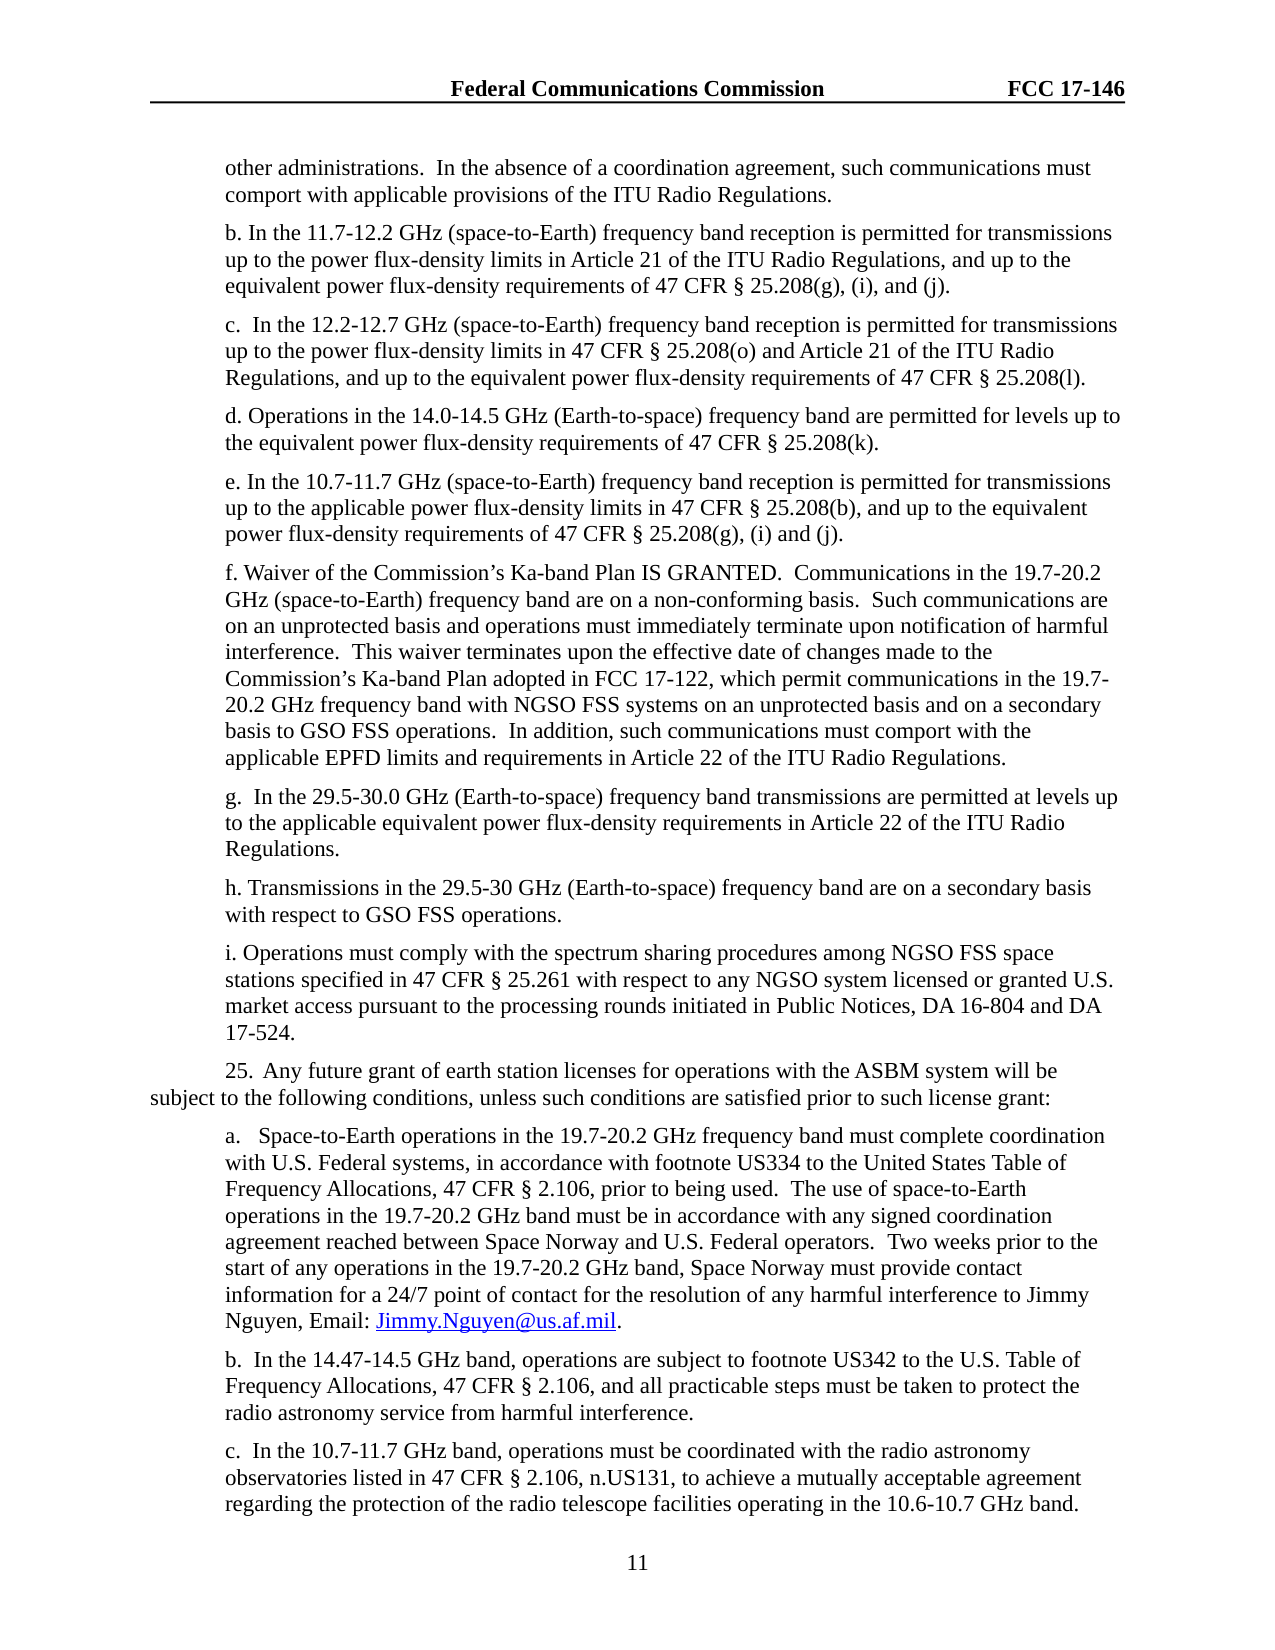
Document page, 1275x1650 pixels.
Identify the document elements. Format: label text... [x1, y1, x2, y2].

list c. In the 12.2-12.7 GHz (space-to-Earth) frequency band reception is permitted for transmissions up to the power flux-density limits in 47 CFR § 25.208(o) and Article 21 of the ITU Radio Regulations, and up to the equivalent power flux-density requirements of 47 CFR § 25.208(l). [225, 311, 1125, 390]
text Any future grant of earth station licenses for operations with the ASBM system will be subject to the following conditions, unless such conditions are satisfied prior to such license grant: [150, 1057, 1125, 1110]
list d. Operations in the 14.0-14.5 GHz (Earth-to-space) frequency band are permitted for levels up to the equivalent power flux-density requirements of 47 CFR § 25.208(k). [225, 403, 1125, 455]
list a. Space-to-Earth operations in the 19.7-20.2 GHz frequency band must complete coordination with U.S. Federal systems, in accordance with footnote US334 to the United States Table of Frequency Allocations, 47 CFR § 2.106, prior to being used. The use of space-to-Earth operations in the 19.7-20.2 GHz band must be in accordance with any signed coordination agreement reached between Space Norway and U.S. Federal operators. Two weeks prior to the start of any operations in the 19.7-20.2 GHz band, Space Norway must provide contact information for a 24/7 point of contact for the resolution of any harmful interference to Jimmy Nguyen, Email: Jimmy.Nguyen@us.af.mil. [225, 1123, 1125, 1333]
list c. In the 10.7-11.7 GHz band, operations must be coordinated with the radio astronomy observatories listed in 47 CFR § 2.106, n.US131, to achieve a mutually acceptable agreement regarding the protection of the radio telescope facilities operating in the 10.6-10.7 GHz band. [225, 1437, 1125, 1517]
list h. Transmissions in the 29.5-30 GHz (Earth-to-space) frequency band are on a secondary basis with respect to GSO FSS operations. [225, 874, 1125, 927]
list b. In the 14.47-14.5 GHz band, operations are subject to footnote US342 to the U.S. Table of Frequency Allocations, 47 CFR § 2.106, and all practicable steps must be taken to protect the radio astronomy service from harmful interference. [225, 1346, 1125, 1425]
list b. In the 11.7-12.2 GHz (space-to-Earth) frequency band reception is permitted for transmissions up to the power flux-density limits in Article 21 of the ITU Radio Regulations, and up to the equivalent power flux-density requirements of 47 CFR § 25.208(g), (i), and (j). [225, 219, 1125, 298]
list e. In the 10.7-11.7 GHz (space-to-Earth) frequency band reception is permitted for transmissions up to the applicable power flux-density limits in 47 CFR § 25.208(b), and up to the equivalent power flux-density requirements of 47 CFR § 25.208(g), (i) and (j). [225, 468, 1125, 547]
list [225, 154, 1125, 207]
list i. Operations must comply with the spectrum sharing procedures among NGSO FSS space stations specified in 47 CFR § 25.261 with respect to any NGSO system licensed or granted U.S. market access pursuant to the processing rounds initiated in Public Notices, DA 16-804 and DA 17-524. [225, 939, 1125, 1045]
list f. Waiver of the Commission’s Ka-band Plan IS GRANTED. Communications in the 19.7-20.2 GHz (space-to-Earth) frequency band are on a non-conforming basis. Such communications are on an unprotected basis and operations must immediately terminate upon notification of harmful interference. This waiver terminates upon the effective date of changes made to the Commission’s Ka-band Plan adopted in FCC 17-122, which permit communications in the 19.7-20.2 GHz frequency band with NGSO FSS systems on an unprotected basis and on a secondary basis to GSO FSS operations. In addition, such communications must comport with the applicable EPFD limits and requirements in Article 22 of the ITU Radio Regulations. [225, 559, 1125, 770]
list g. In the 29.5-30.0 GHz (Earth-to-space) frequency band transmissions are permitted at levels up to the applicable equivalent power flux-density requirements in Article 22 of the ITU Radio Regulations. [225, 783, 1125, 862]
